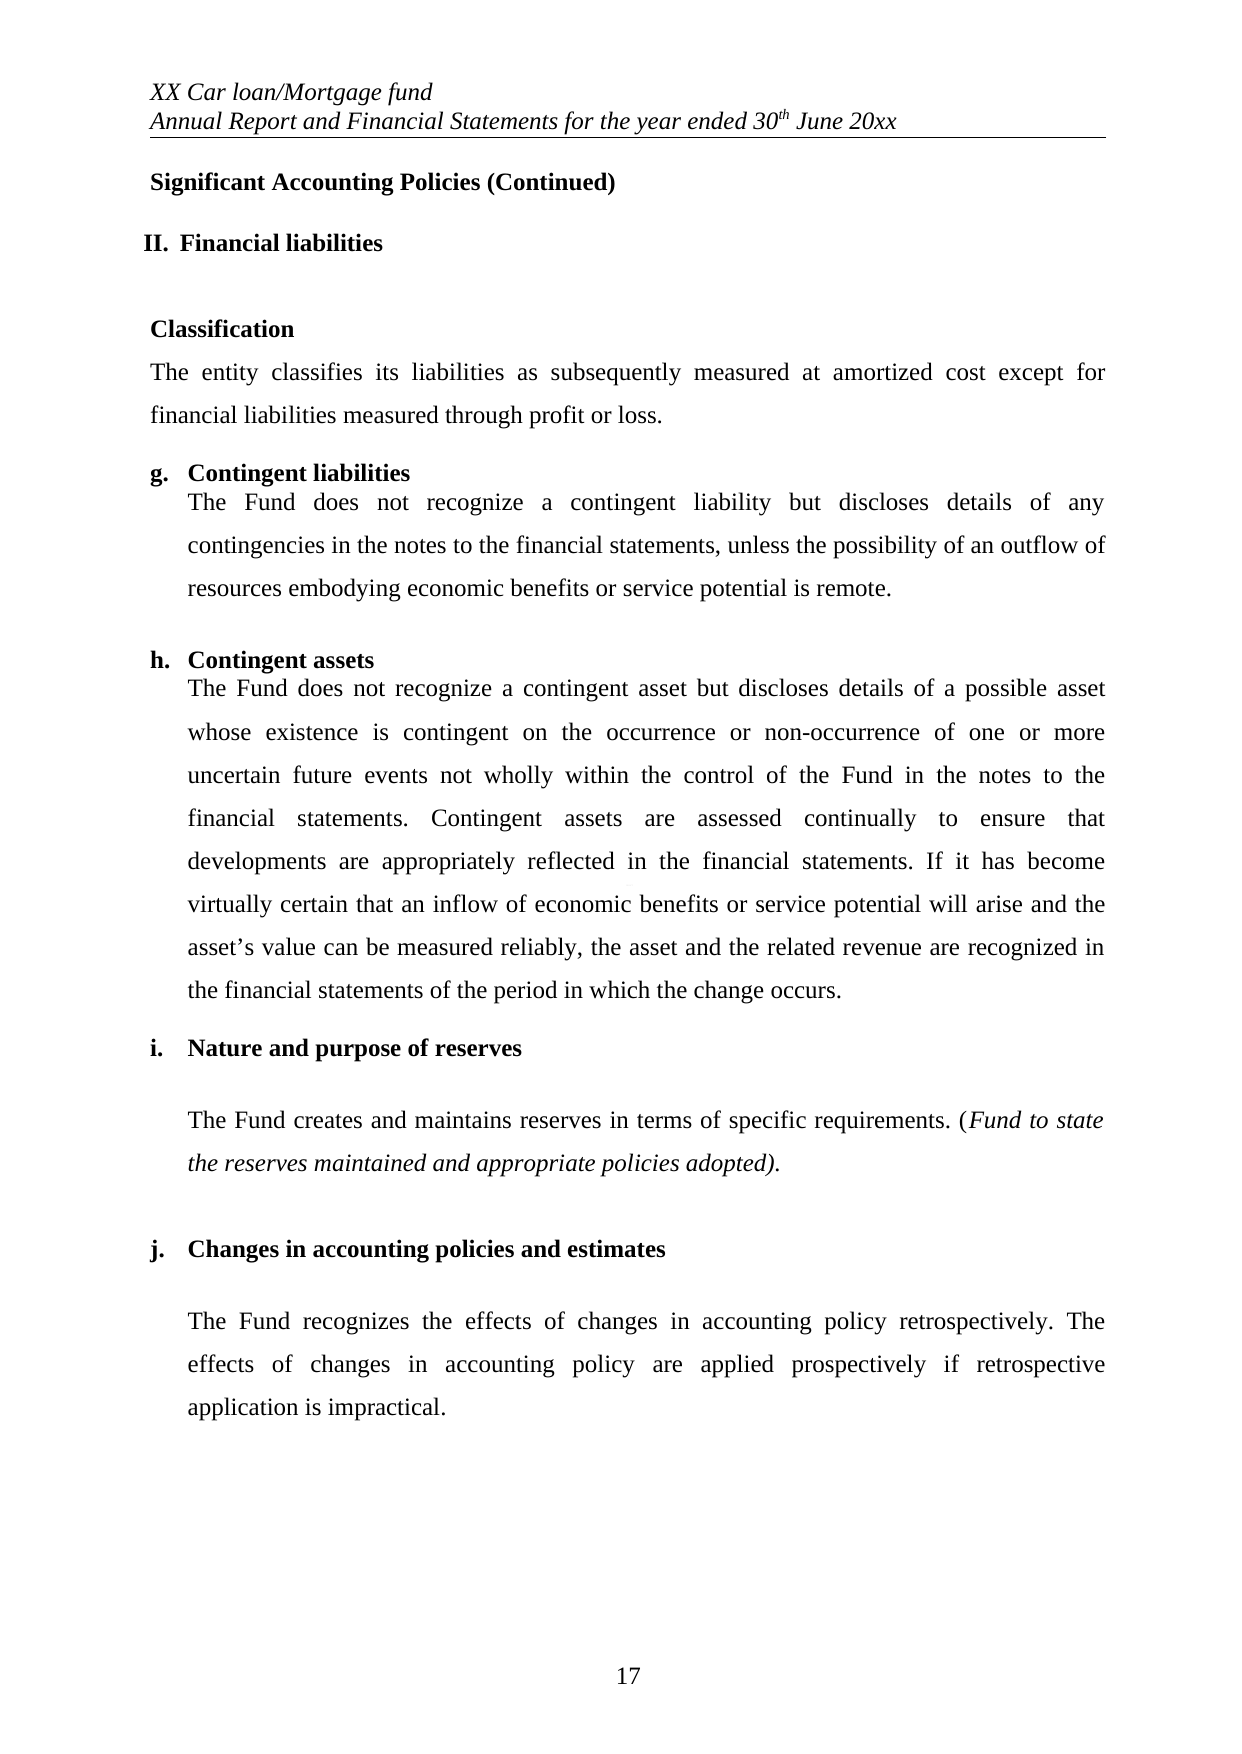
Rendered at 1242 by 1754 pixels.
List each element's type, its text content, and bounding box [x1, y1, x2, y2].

text The Fund recognizes the effects of changes in accounting policy retrospectively. The effects of changes in accounting policy are applied prospectively if retrospective application is impractical. [187, 1306, 1106, 1421]
list Changes in accounting policies and estimates [150, 1234, 1106, 1263]
list Financial liabilities [169, 228, 1106, 257]
list Contingent assets [150, 645, 1106, 673]
text The Fund does not recognize a contingent liability but discloses details of any contingencies in the notes to the financial statements, unless the possibility of an outflow of resources embodying economic benefits or service potential is remote. [187, 487, 1106, 602]
list Contingent liabilities [150, 458, 1106, 487]
text Significant Accounting Policies (Continued) [150, 167, 1106, 196]
text The Fund does not recognize a contingent asset but discloses details of a possible asset whose existence is contingent on the occurrence or non-occurrence of one or more uncertain future events not wholly within the control of the Fund in the notes to the financial statements. Contingent assets are assessed continually to ensure that developments are appropriately reflected in the financial statements. If it has become virtually certain that an inflow of economic benefits or service potential will arise and the asset’s value can be measured reliably, the asset and the related revenue are recognized in the financial statements of the period in which the change occurs. [187, 673, 1106, 1004]
text The entity classifies its liabilities as subsequently measured at amortized cost except for financial liabilities measured through profit or loss. [150, 357, 1106, 429]
text Classification [150, 314, 1106, 343]
list Nature and purpose of reserves [150, 1033, 1106, 1062]
text The Fund creates and maintains reserves in terms of specific requirements. (Fund to state the reserves maintained and appropriate policies adopted). [187, 1105, 1106, 1177]
